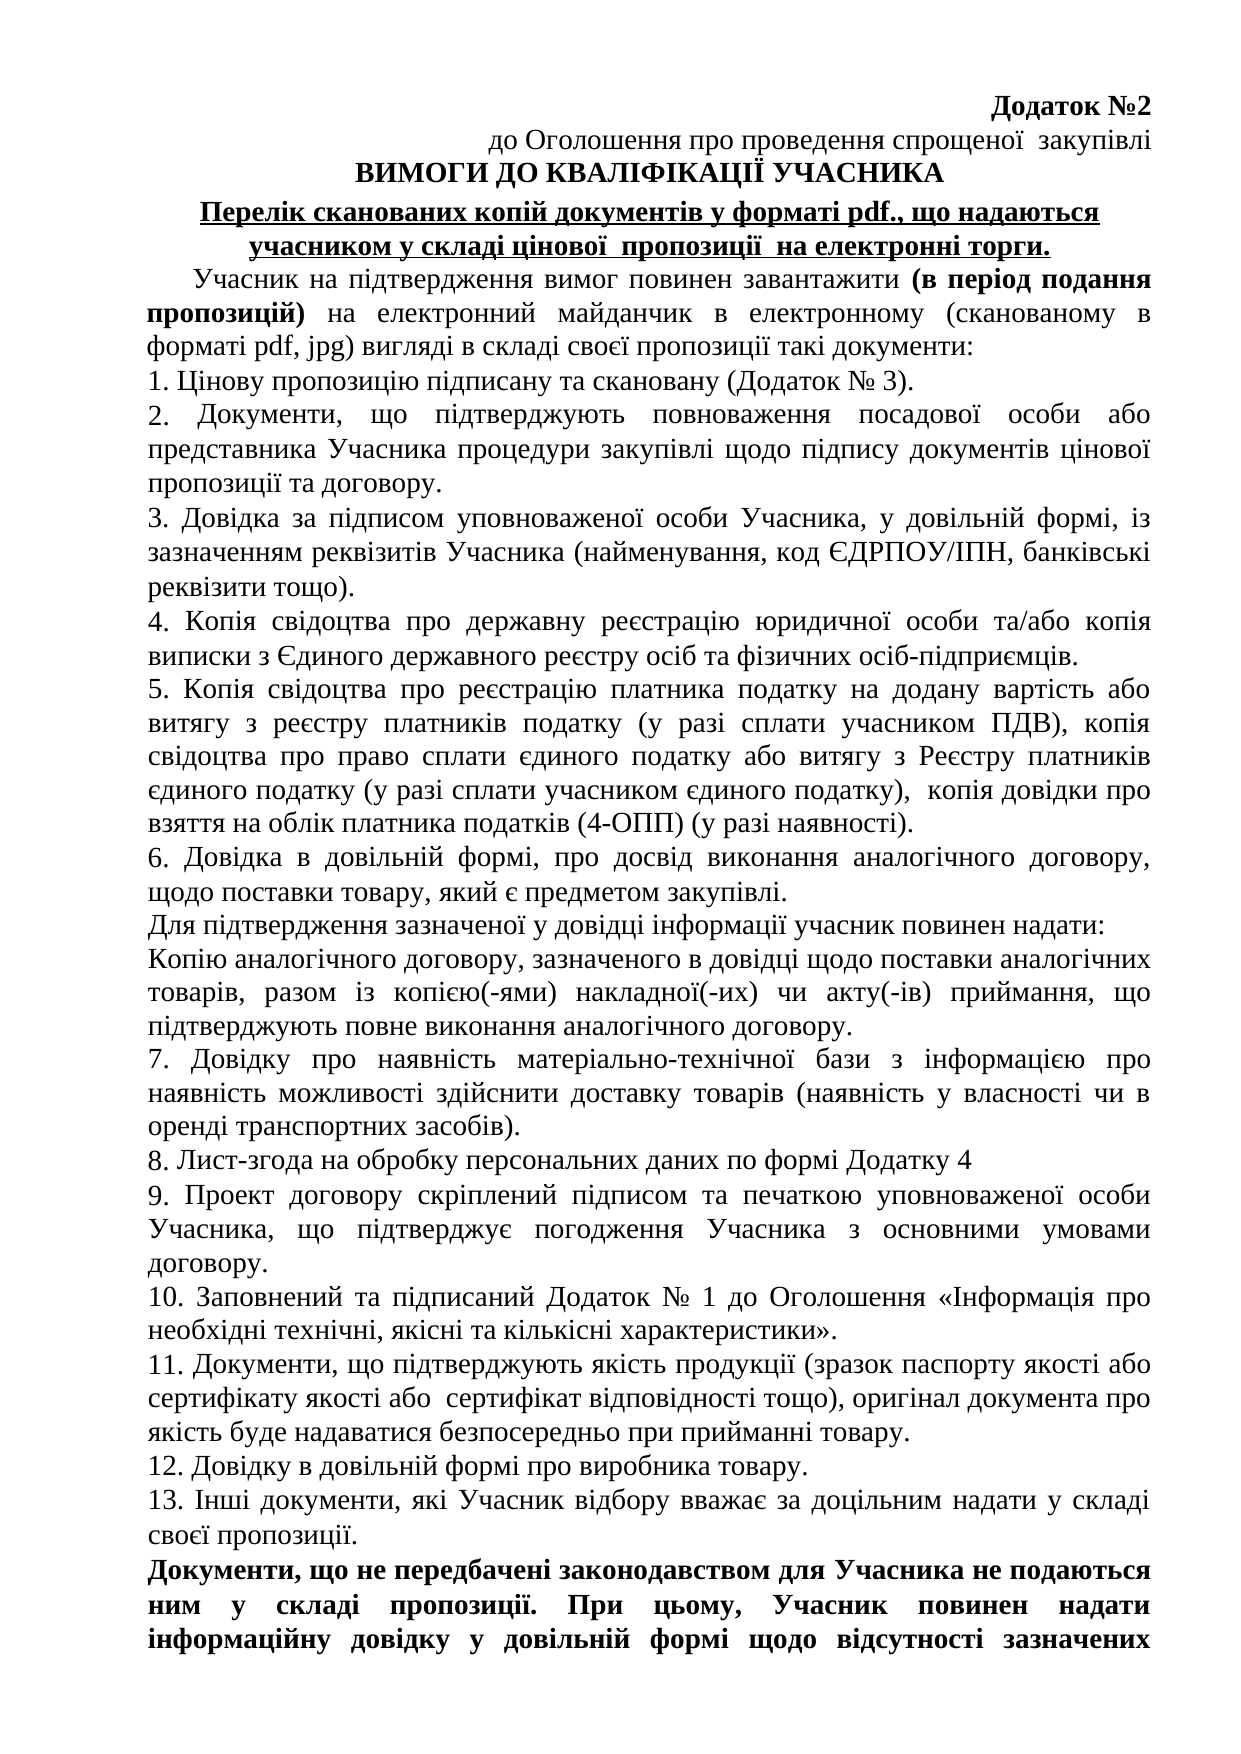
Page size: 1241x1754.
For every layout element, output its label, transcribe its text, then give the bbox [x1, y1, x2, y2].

text 3. Довідка за підписом уповноваженої особи Учасника, у довільній формі, із зазначенням реквізитів Учасника (найменування, код ЄДРПОУ/ІПН, банківські реквізити тощо). [147, 498, 1152, 603]
text Перелік сканованих копій документів у форматі pdf., що надаються учасником у складі цінової пропозиції на електронні торги. [148, 194, 1152, 261]
text 6. Довідка в довільній формі, про досвід виконання аналогічного договору, щодо поставки товару, який є предметом закупівлі. [147, 839, 1152, 907]
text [147, 1551, 1152, 1655]
text 11. Документи, що підтверджують якість продукції (зразок паспорту якості або сертифікату якості або сертифікат відповідності тощо), оригінал документа про якість буде надаватися безпосередньо при прийманні товару. [147, 1346, 1152, 1448]
text 10. Заповнений та підписаний Додаток № 1 до Оголошення «Інформація про необхідні технічні, якісні та кількісні характеристики». [148, 1279, 1152, 1346]
text 13. Інші документи, які Учасник відбору вважає за доцільним надати у складі своєї пропозиції. [147, 1481, 1152, 1551]
text Додаток №2 [148, 88, 1152, 122]
text Для підтвердження зазначеної у довідці інформації учасник повинен надати: [148, 907, 1152, 941]
text Учасник на підтвердження вимог повинен завантажити (в період подання пропозицій) на електронний майданчик в електронному (сканованому в форматі pdf, jpg) вигляді в складі своєї пропозиції такі документи: [146, 261, 1152, 362]
text 12. Довідку в довільній формі про виробника товару. [147, 1448, 1152, 1481]
text 2. Документи, що підтверджують повноваження посадової особи або представника Учасника процедури закупівлі щодо підпису документів цінової пропозиції та договору. [148, 397, 1152, 498]
text 5. Копія свідоцтва про реєстрацію платника податку на додану вартість або витягу з реєстру платників податку (у разі сплати учасником ПДВ), копія свідоцтва про право сплати єдиного податку або витягу з Реєстру платників єдиного податку (у разі сплати учасником єдиного податку), копія довідки про взяття на облік платника податків (4-ОПП) (у разі наявності). [148, 671, 1152, 839]
text до Оголошення про проведення спрощеної закупівлі [148, 122, 1152, 156]
text 7. Довідку про наявність матеріально-технічної бази з інформацією про наявність можливості здійснити доставку товарів (наявність у власності чи в оренді транспортних засобів). [148, 1041, 1152, 1142]
text 1. Цінову пропозицію підписану та скановану (Додаток № 3). [147, 362, 1152, 397]
text 9. Проект договору скріплений підписом та печаткою уповноваженої особи Учасника, що підтверджує погодження Учасника з основними умовами договору. [148, 1177, 1152, 1279]
text 8. Лист-згода на обробку персональних даних по формі Додатку 4 [147, 1142, 1152, 1177]
text 4. Копія свідоцтва про державну реєстрацію юридичної особи та/або копія виписки з Єдиного державного реєстру осіб та фізичних осіб-підприємців. [148, 603, 1152, 671]
text ВИМОГИ ДО КВАЛІФІКАЦІЇ УЧАСНИКА [148, 156, 1152, 189]
text Копію аналогічного договору, зазначеного в довідці щодо поставки аналогічних товарів, разом із копією(-ями) накладної(-их) чи акту(-ів) приймання, що підтверджують повне виконання аналогічного договору. [148, 941, 1152, 1041]
